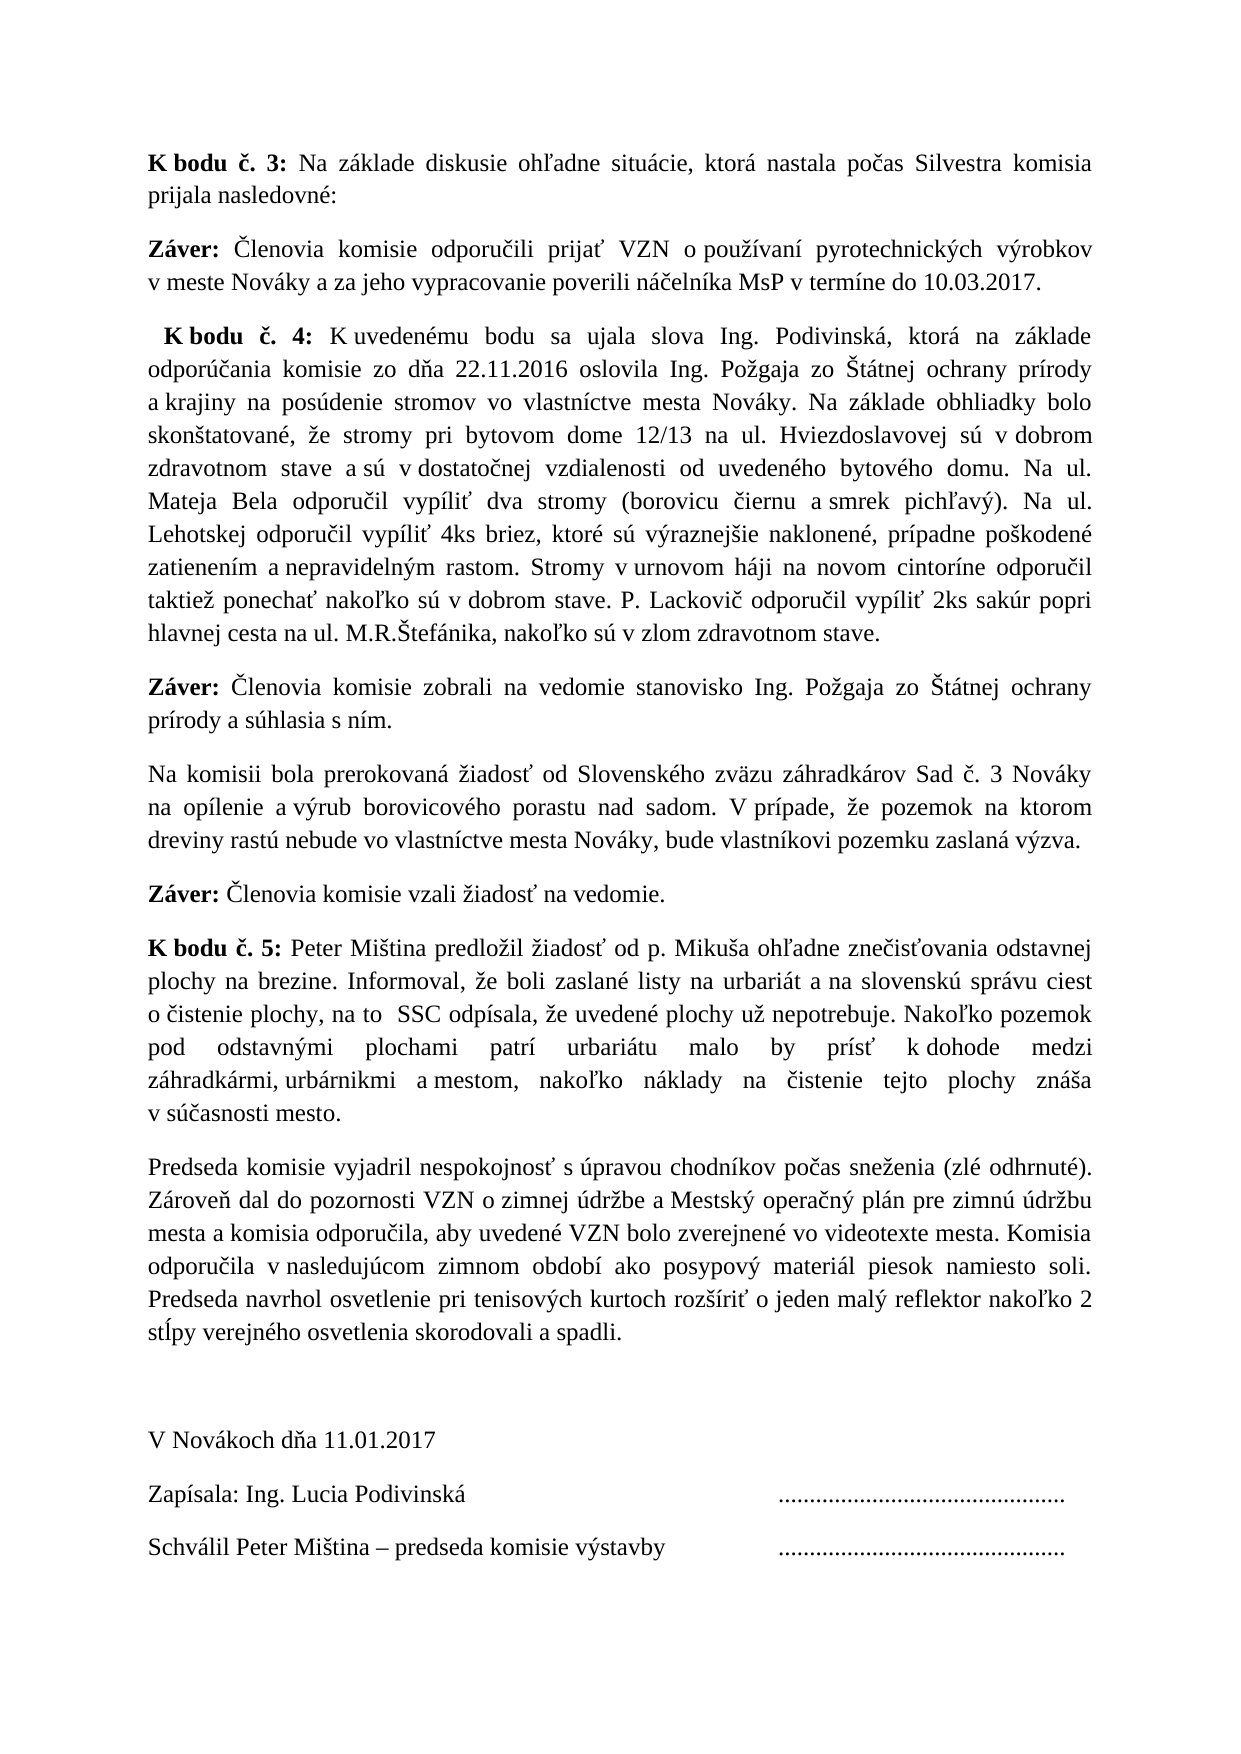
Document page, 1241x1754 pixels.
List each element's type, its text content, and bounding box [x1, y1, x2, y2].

text Predseda komisie vyjadril nespokojnosť s úpravou chodníkov počas sneženia (zlé odhrnuté). Zároveň dal do pozornosti VZN o zimnej údržbe a Mestský operačný plán pre zimnú údržbu mesta a komisia odporučila, aby uvedené VZN bolo zverejnené vo videotexte mesta. Komisia odporučila v nasledujúcom zimnom období ako posypový materiál piesok namiesto soli. Predseda navrhol osvetlenie pri tenisových kurtoch rozšíriť o jeden malý reflektor nakoľko 2 stĺpy verejného osvetlenia skorodovali a spadli. [148, 1152, 1093, 1346]
text K bodu č. 4: K uvedenému bodu sa ujala slova Ing. Podivinská, ktorá na základe odporúčania komisie zo dňa 22.11.2016 oslovila Ing. Požgaja zo Štátnej ochrany prírody a krajiny na posúdenie stromov vo vlastníctve mesta Nováky. Na základe obhliadky bolo skonštatované, že stromy pri bytovom dome 12/13 na ul. Hviezdoslavovej sú v dobrom zdravotnom stave a sú v dostatočnej vzdialenosti od uvedeného bytového domu. Na ul. Mateja Bela odporučil vypíliť dva stromy (borovicu čiernu a smrek pichľavý). Na ul. Lehotskej odporučil vypíliť 4ks briez, ktoré sú výraznejšie naklonené, prípadne poškodené zatienením a nepravidelným rastom. Stromy v urnovom háji na novom cintoríne odporučil taktiež ponechať nakoľko sú v dobrom stave. P. Lackovič odporučil vypíliť 2ks sakúr popri hlavnej cesta na ul. M.R.Štefánika, nakoľko sú v zlom zdravotnom stave. [148, 321, 1093, 647]
text K bodu č. 5: Peter Miština predložil žiadosť od p. Mikuša ohľadne znečisťovania odstavnej plochy na brezine. Informoval, že boli zaslané listy na urbariát a na slovenskú správu ciest o čistenie plochy, na to SSC odpísala, že uvedené plochy už nepotrebuje. Nakoľko pozemok pod odstavnými plochami patrí urbariátu malo by prísť k dohode medzi záhradkármi, urbárnikmi a mestom, nakoľko náklady na čistenie tejto plochy znáša v súčasnosti mesto. [148, 933, 1093, 1127]
text V Novákoch dňa 11.01.2017 [148, 1425, 1093, 1453]
text Záver: Členovia komisie zobrali na vedomie stanovisko Ing. Požgaja zo Štátnej ochrany prírody a súhlasia s ním. [148, 672, 1093, 734]
text Záver: Členovia komisie odporučili prijať VZN o používaní pyrotechnických výrobkov v meste Nováky a za jeho vypracovanie poverili náčelníka MsP v termíne do 10.03.2017. [148, 234, 1093, 296]
text Schválil Peter Miština – predseda komisie výstavby .............................................. [148, 1532, 1093, 1561]
text Záver: Členovia komisie vzali žiadosť na vedomie. [148, 879, 1093, 908]
text Zapísala: Ing. Lucia Podivinská .............................................. [148, 1479, 1093, 1507]
text Na komisii bola prerokovaná žiadosť od Slovenského zväzu záhradkárov Sad č. 3 Nováky na opílenie a výrub borovicového porastu nad sadom. V prípade, že pozemok na ktorom dreviny rastú nebude vo vlastníctve mesta Nováky, bude vlastníkovi pozemku zaslaná výzva. [148, 759, 1093, 854]
text K bodu č. 3: Na základe diskusie ohľadne situácie, ktorá nastala počas Silvestra komisia prijala nasledovné: [148, 148, 1093, 209]
